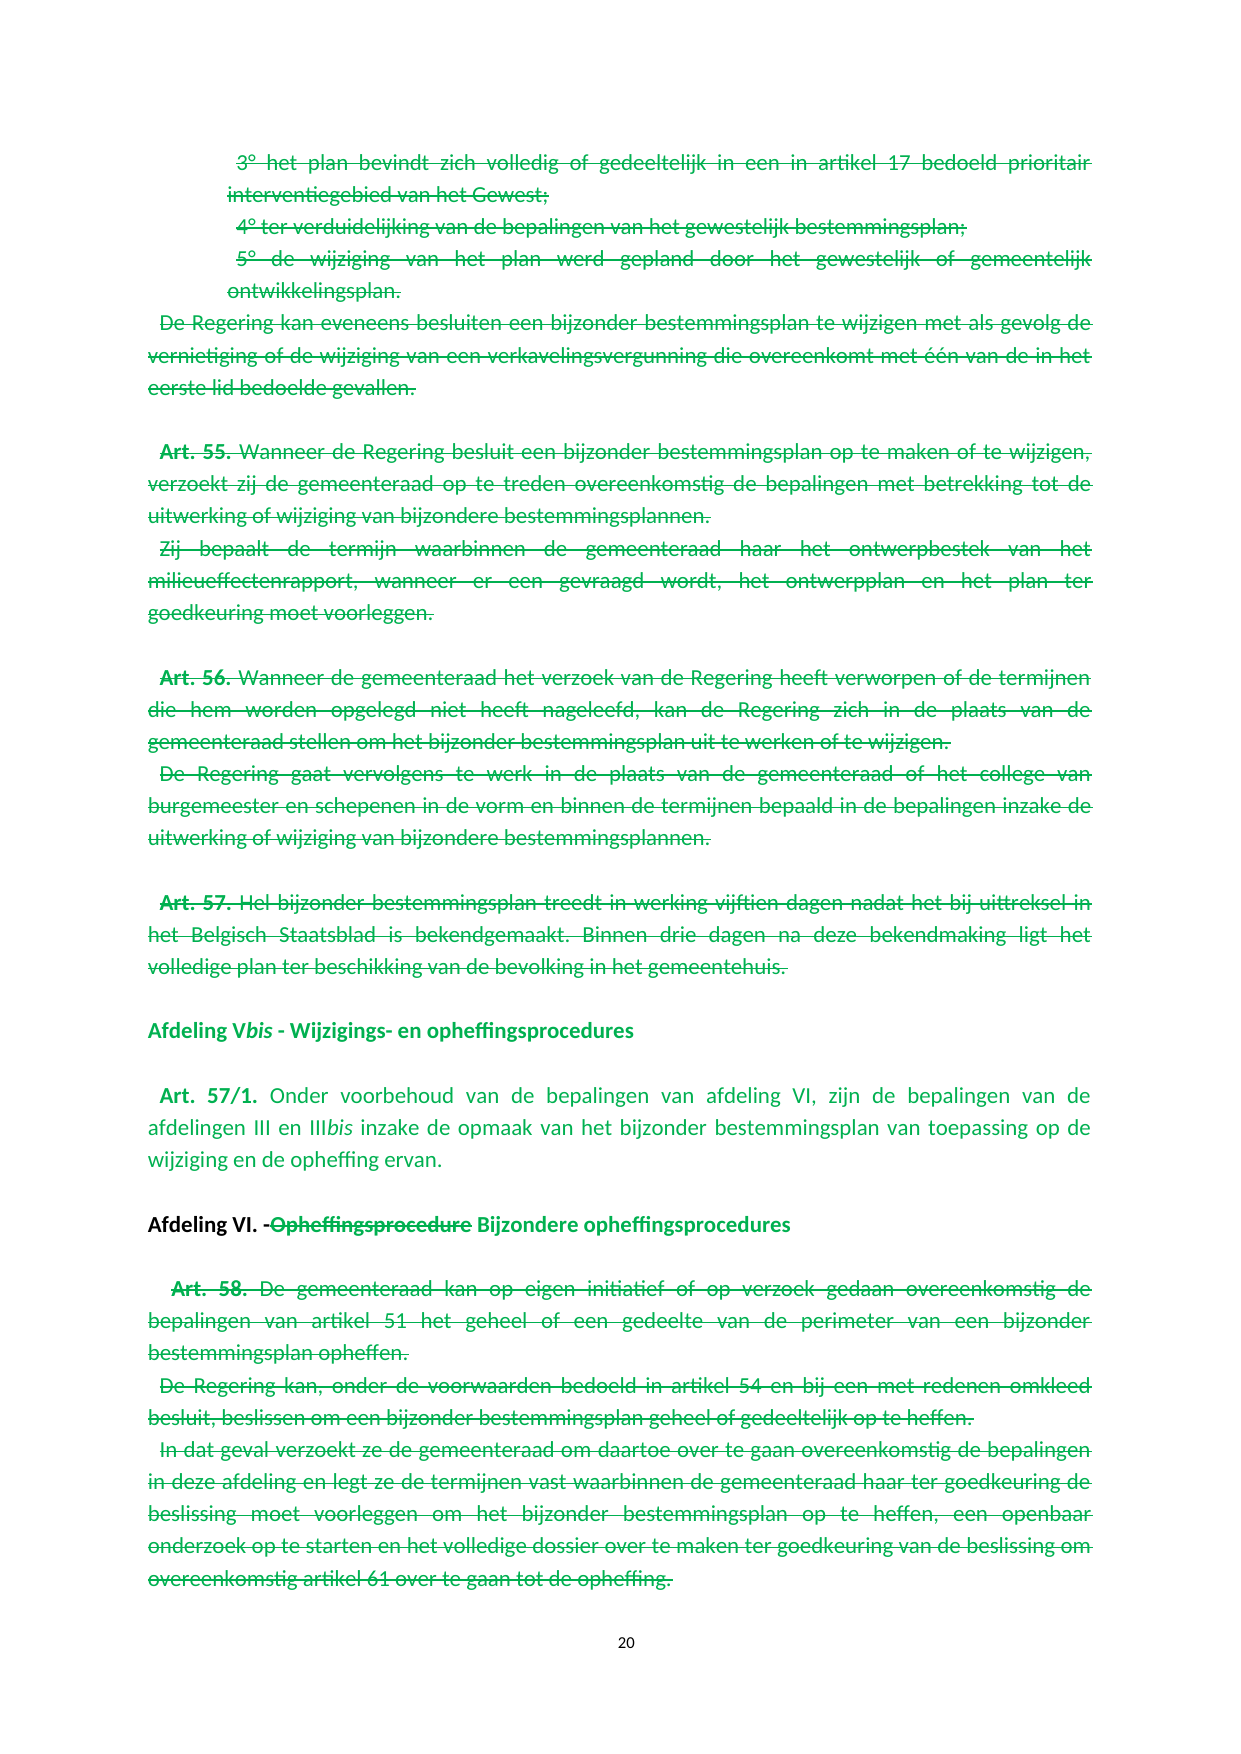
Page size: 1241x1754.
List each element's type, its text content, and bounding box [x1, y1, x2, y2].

text Art. 57. Hel bijzonder bestemmingsplan treedt in werking vijftien dagen nadat het bij uittreksel in het Belgisch Staatsblad is bekendgemaakt. Binnen drie dagen na deze bekendmaking ligt het volledige plan ter beschikking van de bevolking in het gemeentehuis. [148, 888, 1093, 980]
text Art. 55. Wanneer de Regering besluit een bijzonder bestemmingsplan op te maken of te wijzigen, verzoekt zij de gemeenteraad op te treden overeenkomstig de bepalingen met betrekking tot de uitwerking of wijziging van bijzondere bestemmingsplannen. [148, 486, 1093, 530]
text Art. 57/1. Onder voorbehoud van de bepalingen van afdeling VI, zijn de bepalingen van de afdelingen III en IIIbis inzake de opmaak van het bijzonder bestemmingsplan van toepassing op de wijziging en de opheffing ervan. [148, 1081, 1093, 1173]
text 4° ter verduidelijking van de bepalingen van het gewestelijk bestemmingsplan; [227, 212, 1093, 240]
text De Regering gaat vervolgens te werk in de plaats van de gemeenteraad of het college van burgemeester en schepenen in de vorm en binnen de termijnen bepaald in de bepalingen inzake de uitwerking of wijziging van bijzondere bestemmingsplannen. [148, 808, 1093, 852]
text Art. 58. De gemeenteraad kan op eigen initiatief of op verzoek gedaan overeenkomstig de bepalingen van artikel 51 het geheel of een gedeelte van de perimeter van een bijzonder bestemmingsplan opheffen. [148, 1274, 1093, 1367]
subtitle Afdeling Vbis - Wijzigings- en opheffingsprocedures [148, 1017, 1093, 1045]
text In dat geval verzoekt ze de gemeenteraad om daartoe over te gaan overeenkomstig de bepalingen in deze afdeling en legt ze de termijnen vast waarbinnen de gemeenteraad haar ter goedkeuring de beslissing moet voorleggen om het bijzonder bestemmingsplan op te heffen, een openbaar onderzoek op te starten en het volledige dossier over te maken ter goedkeuring van de beslissing om overeenkomstig artikel 61 over te gaan tot de opheffing. [148, 1516, 1093, 1547]
text In dat geval verzoekt ze de gemeenteraad om daartoe over te gaan overeenkomstig de bepalingen in deze afdeling en legt ze de termijnen vast waarbinnen de gemeenteraad haar ter goedkeuring de beslissing moet voorleggen om het bijzonder bestemmingsplan op te heffen, een openbaar onderzoek op te starten en het volledige dossier over te maken ter goedkeuring van de beslissing om overeenkomstig artikel 61 over te gaan tot de opheffing. [148, 1435, 1093, 1515]
text De Regering kan, onder de voorwaarden bedoeld in artikel 54 en bij een met redenen omkleed besluit, beslissen om een bijzonder bestemmingsplan geheel of gedeeltelijk op te heffen. [148, 1371, 1093, 1431]
text Zij bepaalt de termijn waarbinnen de gemeenteraad haar het ontwerpbestek van het milieueffectenrapport, wanneer er een gevraagd wordt, het ontwerpplan en het plan ter goedkeuring moet voorleggen. [148, 534, 1093, 581]
text Zij bepaalt de termijn waarbinnen de gemeenteraad haar het ontwerpbestek van het milieueffectenrapport, wanneer er een gevraagd wordt, het ontwerpplan en het plan ter goedkeuring moet voorleggen. [148, 583, 1093, 626]
text In dat geval verzoekt ze de gemeenteraad om daartoe over te gaan overeenkomstig de bepalingen in deze afdeling en legt ze de termijnen vast waarbinnen de gemeenteraad haar ter goedkeuring de beslissing moet voorleggen om het bijzonder bestemmingsplan op te heffen, een openbaar onderzoek op te starten en het volledige dossier over te maken ter goedkeuring van de beslissing om overeenkomstig artikel 61 over te gaan tot de opheffing. [148, 1548, 1093, 1592]
subtitle Afdeling VI. -Opheffingsprocedure Bijzondere opheffingsprocedures [148, 1210, 1093, 1238]
text Art. 56. Wanneer de gemeenteraad het verzoek van de Regering heeft verworpen of de termijnen die hem worden opgelegd niet heeft nageleefd, kan de Regering zich in de plaats van de gemeenteraad stellen om het bijzonder bestemmingsplan uit te werken of te wijzigen. [148, 663, 1093, 755]
text 5° de wijziging van het plan werd gepland door het gewestelijk of gemeentelijk ontwikkelingsplan. [227, 244, 1093, 304]
text De Regering kan eveneens besluiten een bijzonder bestemmingsplan te wijzigen met als gevolg de vernietiging of de wijziging van een verkavelingsvergunning die overeenkomt met één van de in het eerste lid bedoelde gevallen. [148, 308, 1093, 401]
text 3° het plan bevindt zich volledig of gedeeltelijk in een in artikel 17 bedoeld prioritair interventiegebied van het Gewest; [227, 148, 1093, 208]
text De Regering gaat vervolgens te werk in de plaats van de gemeenteraad of het college van burgemeester en schepenen in de vorm en binnen de termijnen bepaald in de bepalingen inzake de uitwerking of wijziging van bijzondere bestemmingsplannen. [148, 759, 1093, 807]
text Art. 55. Wanneer de Regering besluit een bijzonder bestemmingsplan op te maken of te wijzigen, verzoekt zij de gemeenteraad op te treden overeenkomstig de bepalingen met betrekking tot de uitwerking of wijziging van bijzondere bestemmingsplannen. [148, 437, 1093, 485]
